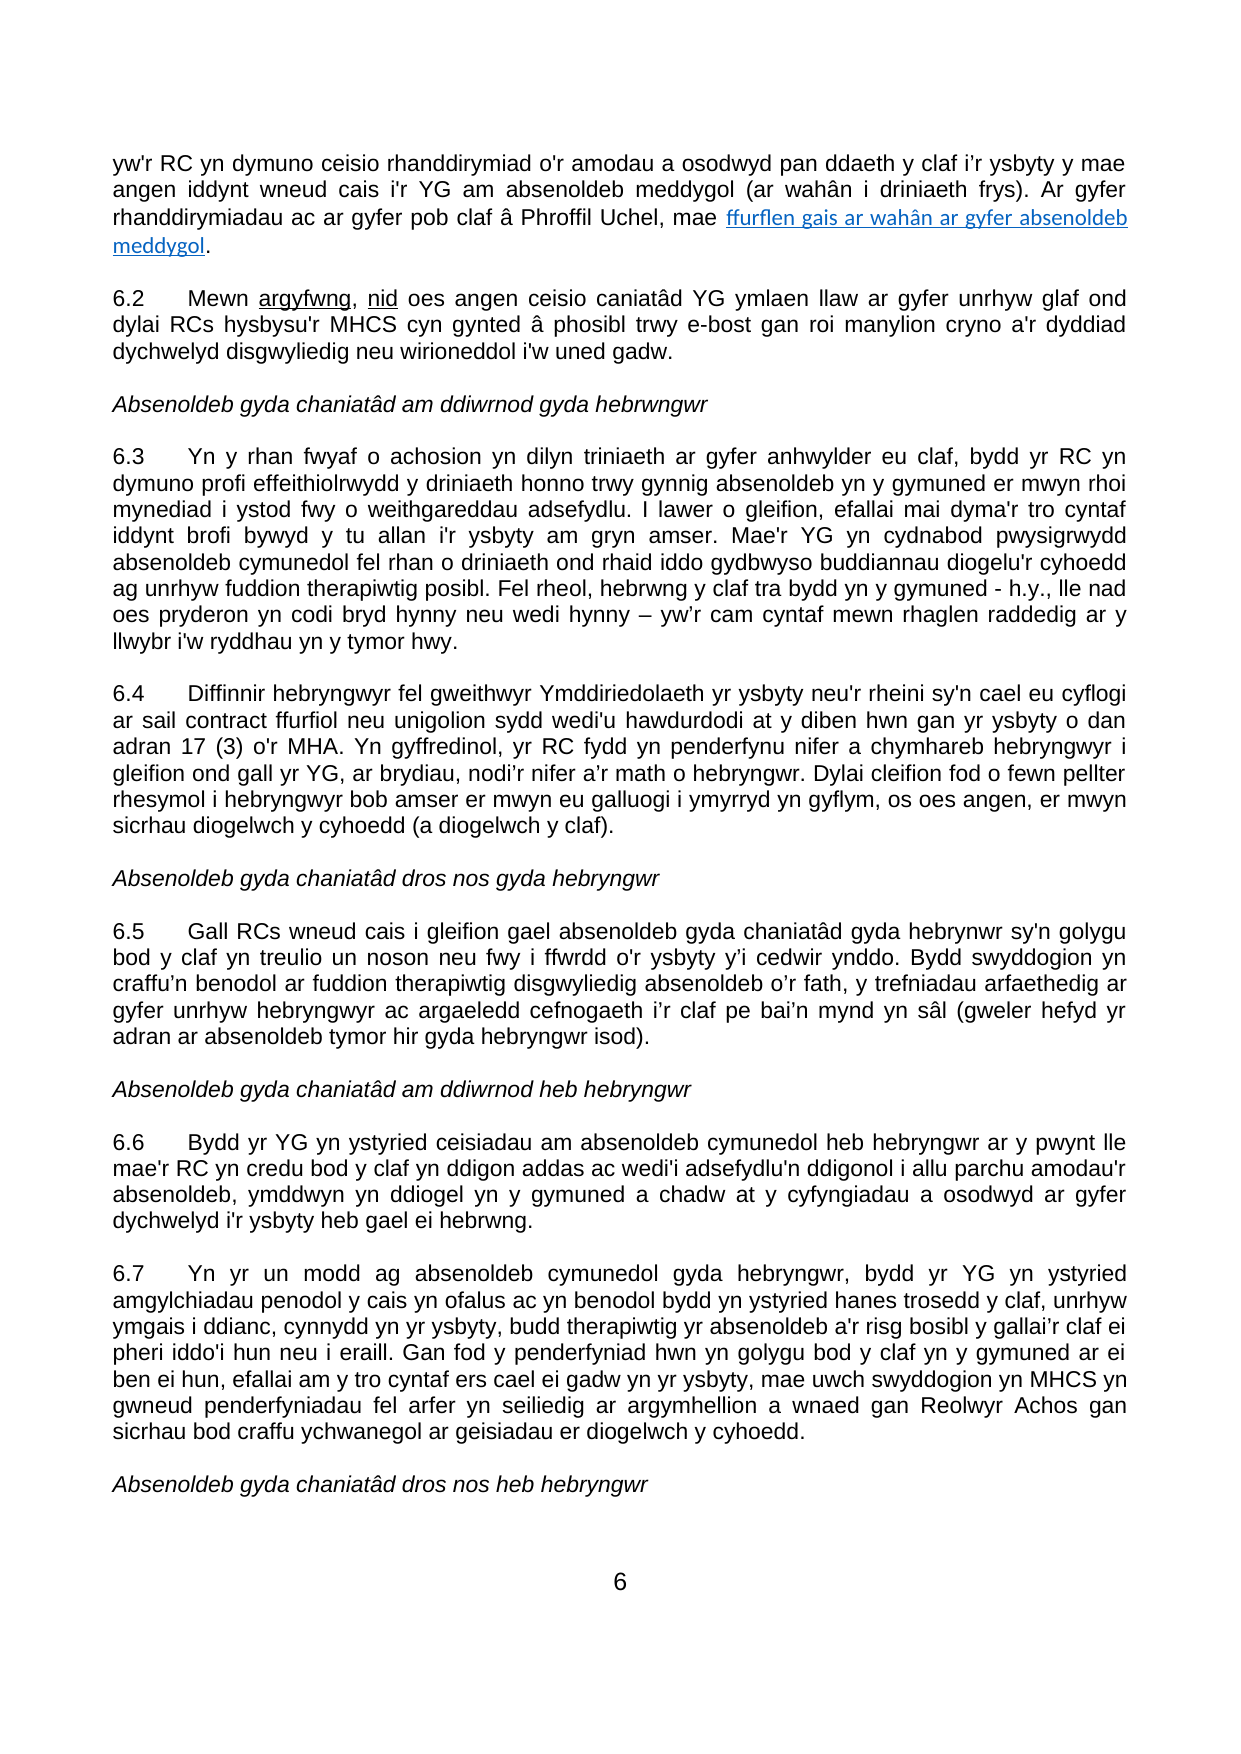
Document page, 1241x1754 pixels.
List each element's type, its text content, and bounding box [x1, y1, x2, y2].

text Absenoldeb gyda chaniatâd am ddiwrnod heb hebryngwr [112, 1076, 1128, 1102]
text 6.2 Mewn argyfwng, nid oes angen ceisio caniatâd YG ymlaen llaw ar gyfer unrhyw glaf ond dylai RCs hysbysu'r MHCS cyn gynted â phosibl trwy e-bost gan roi manylion cryno a'r dyddiad dychwelyd disgwyliedig neu wirioneddol i'w uned gadw. [112, 285, 1128, 364]
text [112, 150, 1128, 259]
text Absenoldeb gyda chaniatâd dros nos heb hebryngwr [112, 1471, 1128, 1497]
text 6.3 Yn y rhan fwyaf o achosion yn dilyn triniaeth ar gyfer anhwylder eu claf, bydd yr RC yn dymuno profi effeithiolrwydd y driniaeth honno trwy gynnig absenoldeb yn y gymuned er mwyn rhoi mynediad i ystod fwy o weithgareddau adsefydlu. I lawer o gleifion, efallai mai dyma'r tro cyntaf iddynt brofi bywyd y tu allan i'r ysbyty am gryn amser. Mae'r YG yn cydnabod pwysigrwydd absenoldeb cymunedol fel rhan o driniaeth ond rhaid iddo gydbwyso buddiannau diogelu'r cyhoedd ag unrhyw fuddion therapiwtig posibl. Fel rheol, hebrwng y claf tra bydd yn y gymuned - h.y., lle nad oes pryderon yn codi bryd hynny neu wedi hynny – yw’r cam cyntaf mewn rhaglen raddedig ar y llwybr i'w ryddhau yn y tymor hwy. [112, 443, 1128, 654]
text Absenoldeb gyda chaniatâd am ddiwrnod gyda hebrwngwr [112, 391, 1128, 417]
text 6.4 Diffinnir hebryngwyr fel gweithwyr Ymddiriedolaeth yr ysbyty neu'r rheini sy'n cael eu cyflogi ar sail contract ffurfiol neu unigolion sydd wedi'u hawdurdodi at y diben hwn gan yr ysbyty o dan adran 17 (3) o'r MHA. Yn gyffredinol, yr RC fydd yn penderfynu nifer a chymhareb hebryngwyr i gleifion ond gall yr YG, ar brydiau, nodi’r nifer a’r math o hebryngwr. Dylai cleifion fod o fewn pellter rhesymol i hebryngwyr bob amser er mwyn eu galluogi i ymyrryd yn gyflym, os oes angen, er mwyn sicrhau diogelwch y cyhoedd (a diogelwch y claf). [112, 680, 1128, 838]
text 6.5 Gall RCs wneud cais i gleifion gael absenoldeb gyda chaniatâd gyda hebrynwr sy'n golygu bod y claf yn treulio un noson neu fwy i ffwrdd o'r ysbyty y’i cedwir ynddo. Bydd swyddogion yn craffu’n benodol ar fuddion therapiwtig disgwyliedig absenoldeb o’r fath, y trefniadau arfaethedig ar gyfer unrhyw hebryngwyr ac argaeledd cefnogaeth i’r claf pe bai’n mynd yn sâl (gweler hefyd yr adran ar absenoldeb tymor hir gyda hebryngwr isod). [112, 918, 1128, 1049]
text 6.6 Bydd yr YG yn ystyried ceisiadau am absenoldeb cymunedol heb hebryngwr ar y pwynt lle mae'r RC yn credu bod y claf yn ddigon addas ac wedi'i adsefydlu'n ddigonol i allu parchu amodau'r absenoldeb, ymddwyn yn ddiogel yn y gymuned a chadw at y cyfyngiadau a osodwyd ar gyfer dychwelyd i'r ysbyty heb gael ei hebrwng. [112, 1128, 1128, 1234]
text Absenoldeb gyda chaniatâd dros nos gyda hebryngwr [112, 865, 1128, 891]
text 6.7 Yn yr un modd ag absenoldeb cymunedol gyda hebryngwr, bydd yr YG yn ystyried amgylchiadau penodol y cais yn ofalus ac yn benodol bydd yn ystyried hanes trosedd y claf, unrhyw ymgais i ddianc, cynnydd yn yr ysbyty, budd therapiwtig yr absenoldeb a'r risg bosibl y gallai’r claf ei pheri iddo'i hun neu i eraill. Gan fod y penderfyniad hwn yn golygu bod y claf yn y gymuned ar ei ben ei hun, efallai am y tro cyntaf ers cael ei gadw yn yr ysbyty, mae uwch swyddogion yn MHCS yn gwneud penderfyniadau fel arfer yn seiliedig ar argymhellion a wnaed gan Reolwyr Achos gan sicrhau bod craffu ychwanegol ar geisiadau er diogelwch y cyhoedd. [112, 1260, 1128, 1445]
